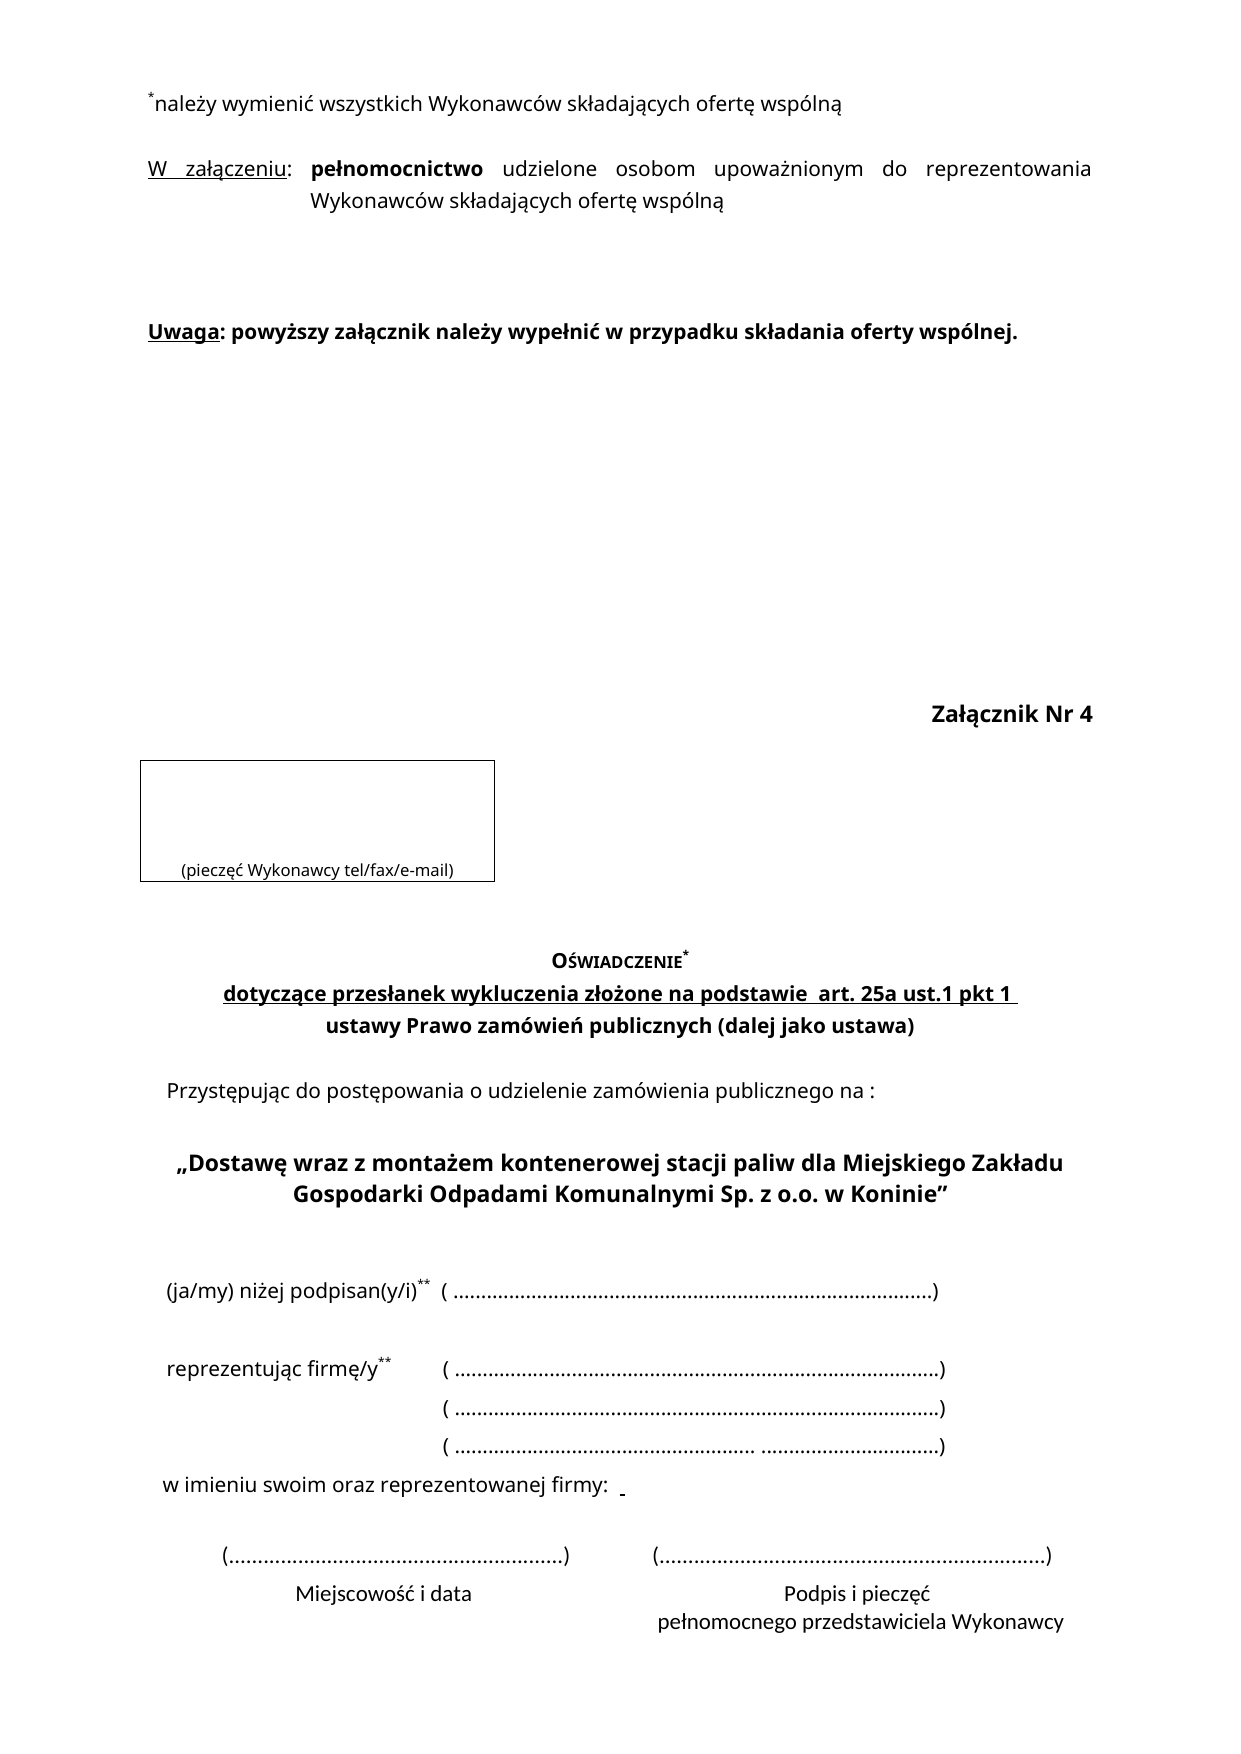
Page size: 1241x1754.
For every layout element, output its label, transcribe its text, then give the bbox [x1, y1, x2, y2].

text (ja/my) niżej podpisan(y/i)** ( ......................................................................................) [166, 1276, 1093, 1304]
text dotyczące przesłanek wykluczenia złożone na podstawie art. 25a ust.1 pkt 1 ustawy Prawo zamówień publicznych (dalej jako ustawa) [148, 979, 1093, 1040]
table_header (pieczęć Wykonawcy tel/fax/e-mail) [141, 761, 494, 881]
text ( ...................................................... ................................) [383, 1431, 1093, 1460]
text Oświadczenie* [148, 946, 1093, 974]
text w imieniu swoim oraz reprezentowanej firmy: [162, 1470, 1093, 1499]
text „Dostawę wraz z montażem kontenerowej stacji paliw dla Miejskiego Zakładu Gospodarki Odpadami Komunalnymi Sp. z o.o. w Koninie” [148, 1147, 1093, 1209]
text Załącznik Nr 4 [148, 698, 1093, 729]
text W załączeniu: pełnomocnictwo udzielone osobom upoważnionym do reprezentowania Wykonawców składających ofertę wspólną [148, 154, 1093, 215]
text Uwaga: powyższy załącznik należy wypełnić w przypadku składania oferty wspólnej. [148, 317, 1093, 345]
text Przystępując do postępowania o udzielenie zamówienia publicznego na : [166, 1077, 1093, 1105]
text reprezentując firmę/y** ( .......................................................................................) [166, 1354, 1093, 1382]
text ( .......................................................................................) [383, 1393, 1093, 1421]
text *należy wymienić wszystkich Wykonawców składających ofertę wspólną [148, 89, 1093, 117]
